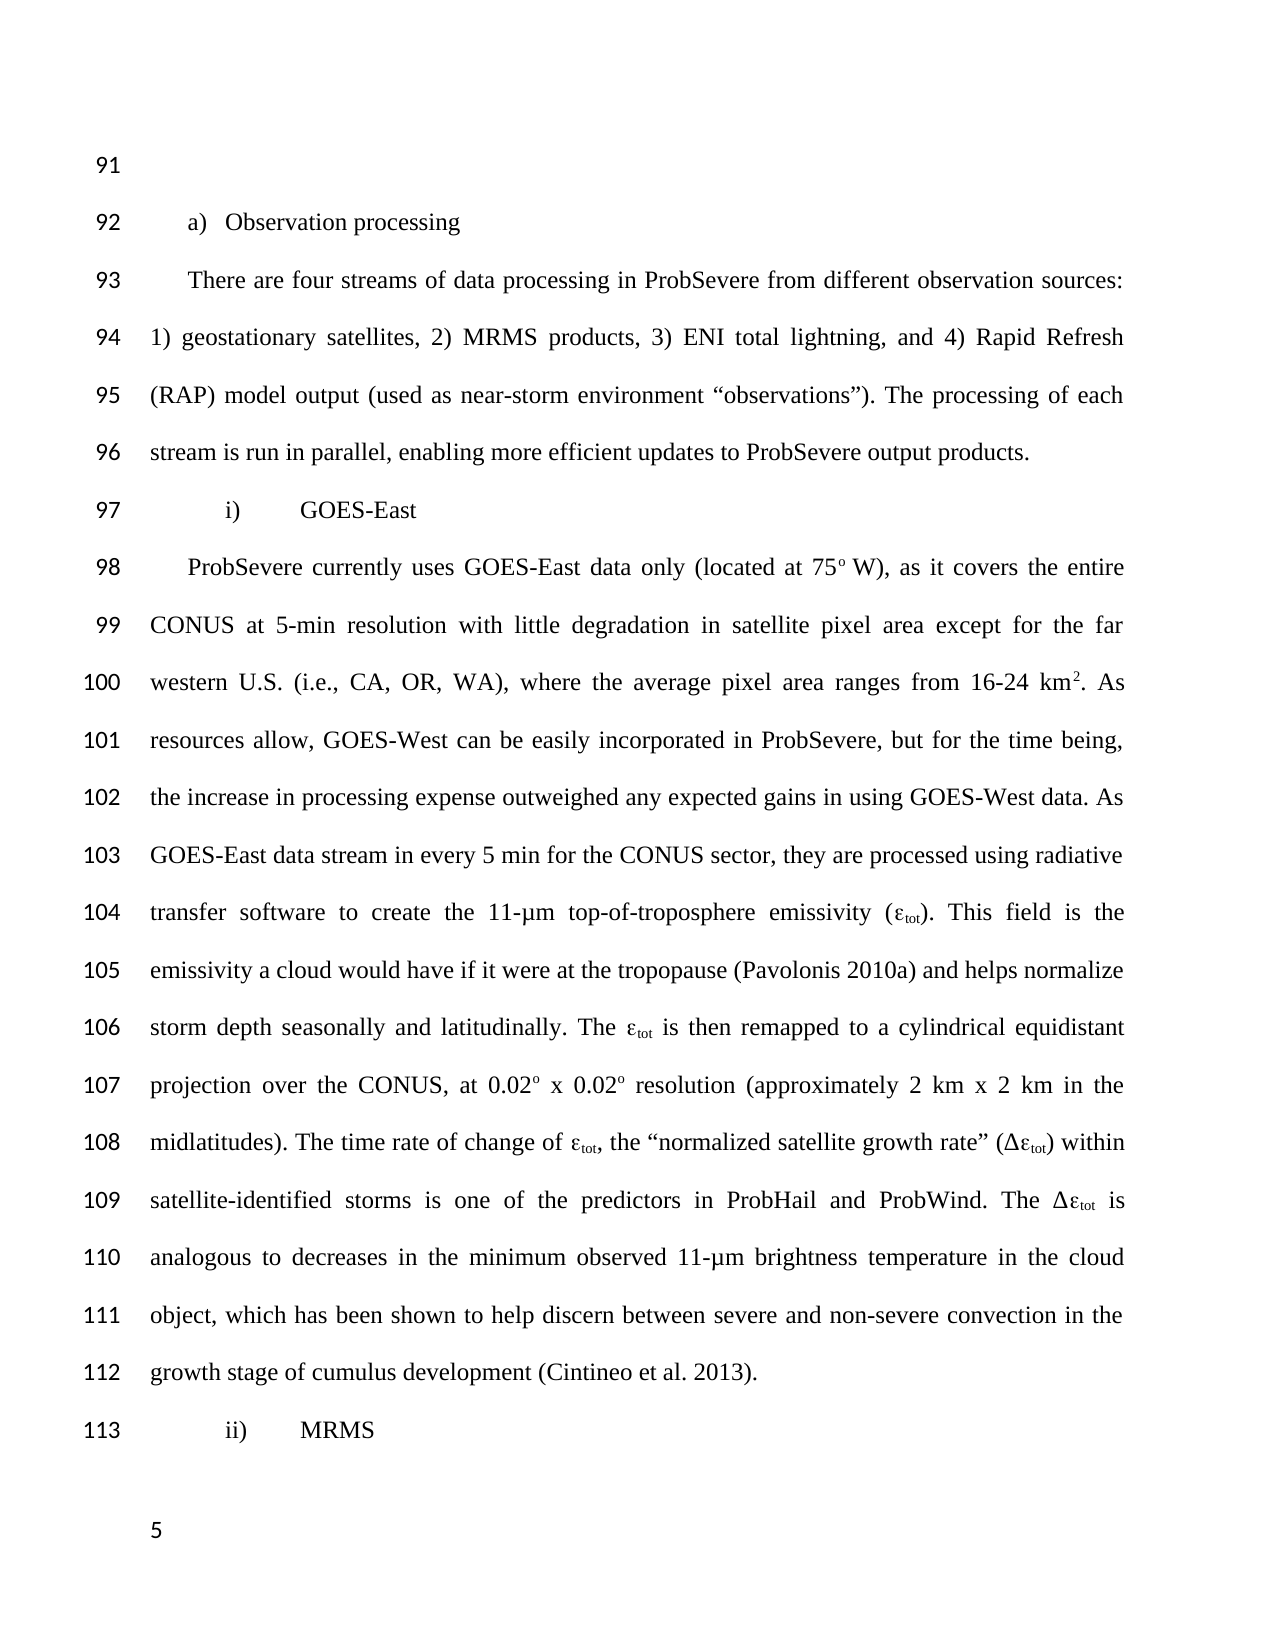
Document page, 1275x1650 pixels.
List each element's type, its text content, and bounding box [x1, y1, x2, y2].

list GOES-East [225, 495, 1125, 524]
list MRMS [225, 1415, 1125, 1444]
list ProbSevere currently uses GOES-East data only (located at 75o W), as it covers the entire CONUS at 5-min resolution with little degradation in satellite pixel area except for the far western U.S. (i.e., CA, OR, WA), where the average pixel area ranges from 16-24 km2. As resources allow, GOES-West can be easily incorporated in ProbSevere, but for the time being, the increase in processing expense outweighed any expected gains in using GOES-West data. As GOES-East data stream in every 5 min for the CONUS sector, they are processed using radiative transfer software to create the 11-µm top-of-troposphere emissivity (tot). This field is the emissivity a cloud would have if it were at the tropopause (Pavolonis 2010a) and helps normalize storm depth seasonally and latitudinally. The tot is then remapped to a cylindrical equidistant projection over the CONUS, at 0.02o x 0.02o resolution (approximately 2 km x 2 km in the midlatitudes). The time rate of change of tot, the “normalized satellite growth rate” (∆tot) within satellite-identified storms is one of the predictors in ProbHail and ProbWind. The ∆tot is analogous to decreases in the minimum observed 11-µm brightness temperature in the cloud object, which has been shown to help discern between severe and non-severe convection in the growth stage of cumulus development (Cintineo et al. 2013). [150, 552, 1125, 1386]
list There are four streams of data processing in ProbSevere from different observation sources: 1) geostationary satellites, 2) MRMS products, 3) ENI total lightning, and 4) Rapid Refresh (RAP) model output (used as near-storm environment “observations”). The processing of each stream is run in parallel, enabling more efficient updates to ProbSevere output products. [150, 265, 1125, 466]
list Observation processing [187, 207, 1125, 236]
